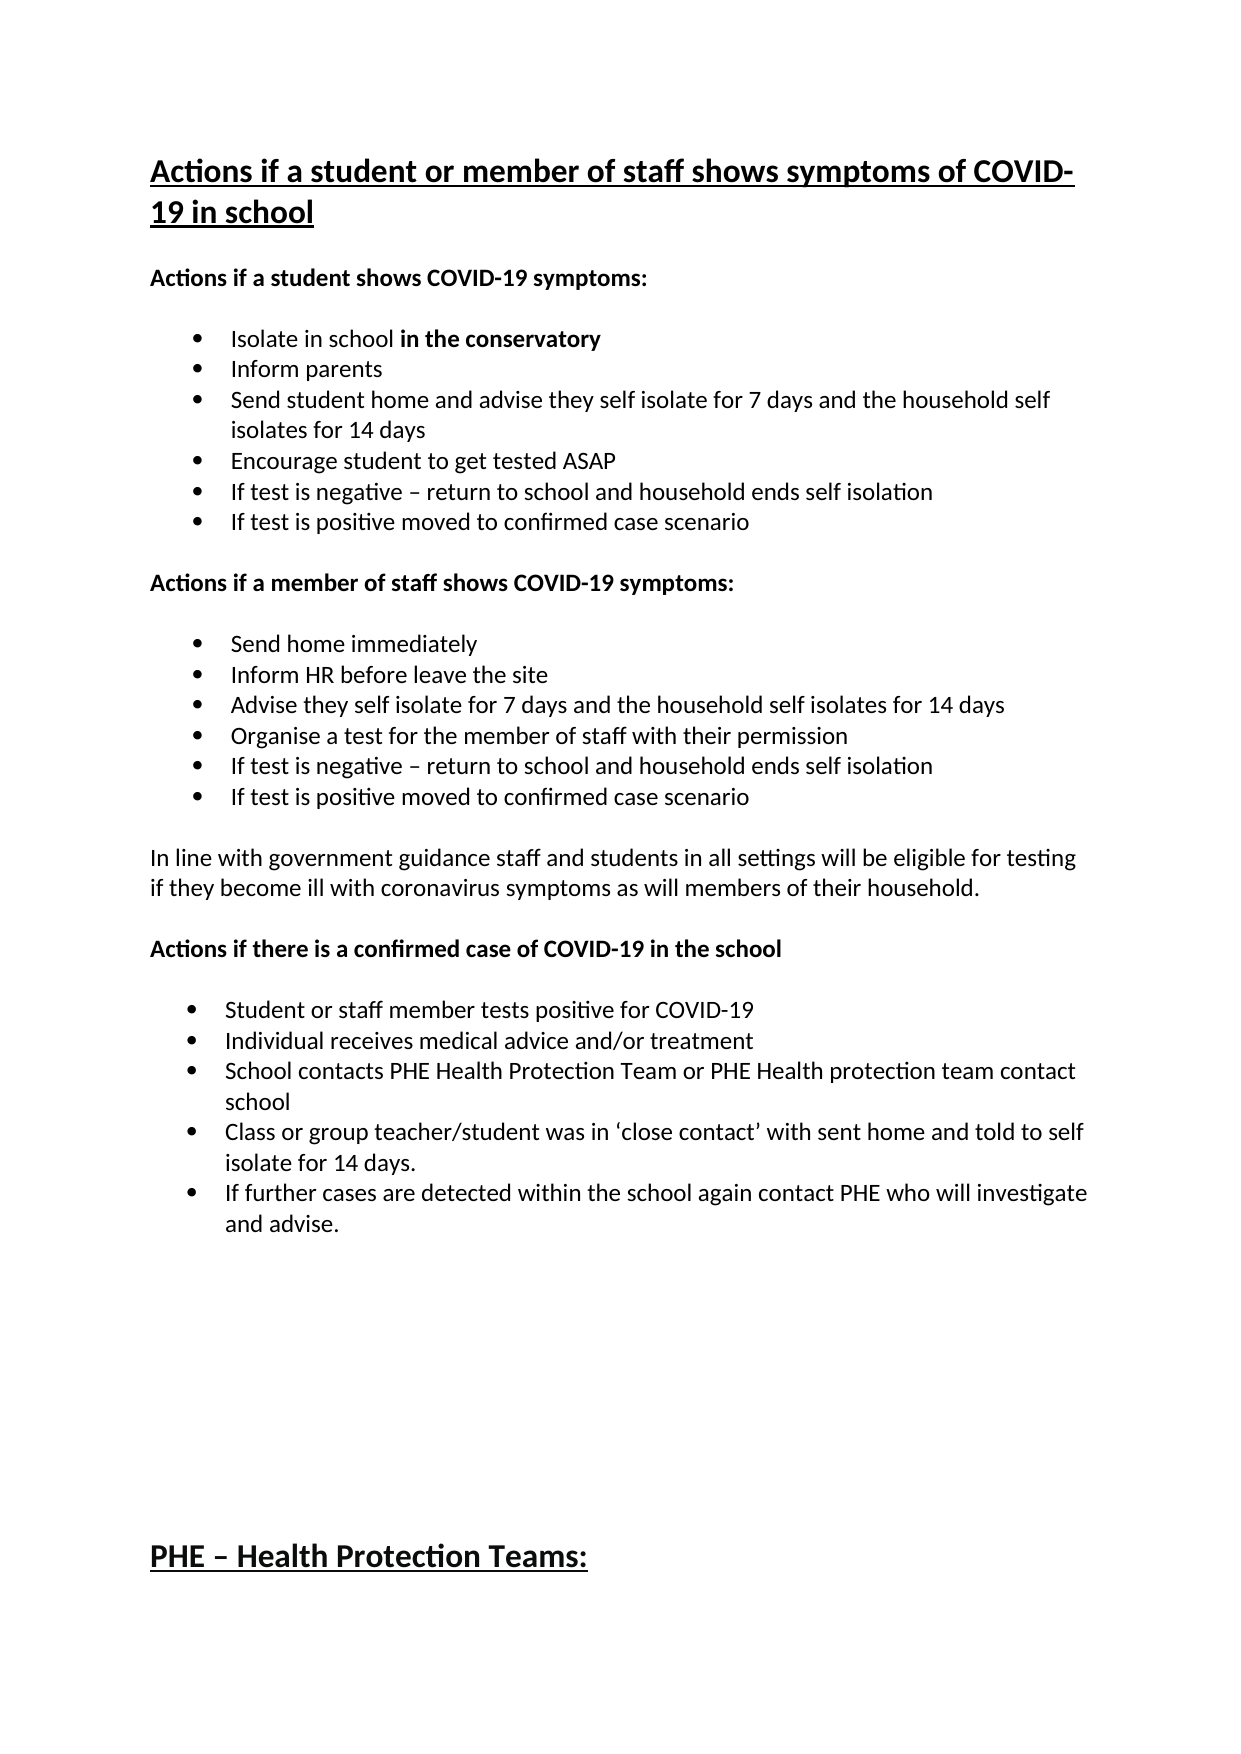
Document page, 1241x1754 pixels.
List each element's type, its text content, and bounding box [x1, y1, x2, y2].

list Send home immediately [193, 628, 1090, 659]
list Advise they self isolate for 7 days and the household self isolates for 14 days [193, 689, 1090, 720]
list Class or group teacher/student was in ‘close contact’ with sent home and told to self isolate for 14 days. [187, 1117, 1090, 1178]
list Individual receives medical advice and/or treatment [187, 1025, 1090, 1056]
list If test is negative – return to school and household ends self isolation [193, 750, 1090, 781]
list Organise a test for the member of staff with their permission [193, 720, 1090, 750]
list Student or staff member tests positive for COVID-19 [187, 994, 1090, 1025]
list Send student home and advise they self isolate for 7 days and the household self isolates for 14 days [193, 384, 1090, 445]
text PHE – Health Protection Teams: [150, 1535, 1090, 1576]
text Actions if a student or member of staff shows symptoms of COVID-19 in school [150, 150, 1090, 231]
text Actions if a member of staff shows COVID-19 symptoms: [150, 567, 1090, 598]
list If test is positive moved to confirmed case scenario [193, 781, 1090, 811]
text Actions if a student shows COVID-19 symptoms: [150, 262, 1090, 292]
list Inform parents [193, 353, 1090, 384]
list School contacts PHE Health Protection Team or PHE Health protection team contact school [187, 1056, 1090, 1117]
text Actions if there is a confirmed case of COVID-19 in the school [150, 933, 1090, 964]
list If test is positive moved to confirmed case scenario [193, 506, 1090, 537]
list If further cases are detected within the school again contact PHE who will investigate and advise. [187, 1178, 1090, 1239]
list Isolate in school in the conservatory [193, 323, 1090, 353]
list Encourage student to get tested ASAP [193, 445, 1090, 476]
list If test is negative – return to school and household ends self isolation [193, 476, 1090, 506]
text In line with government guidance staff and students in all settings will be eligible for testing if they become ill with coronavirus symptoms as will members of their household. [150, 842, 1090, 903]
list Inform HR before leave the site [193, 659, 1090, 689]
